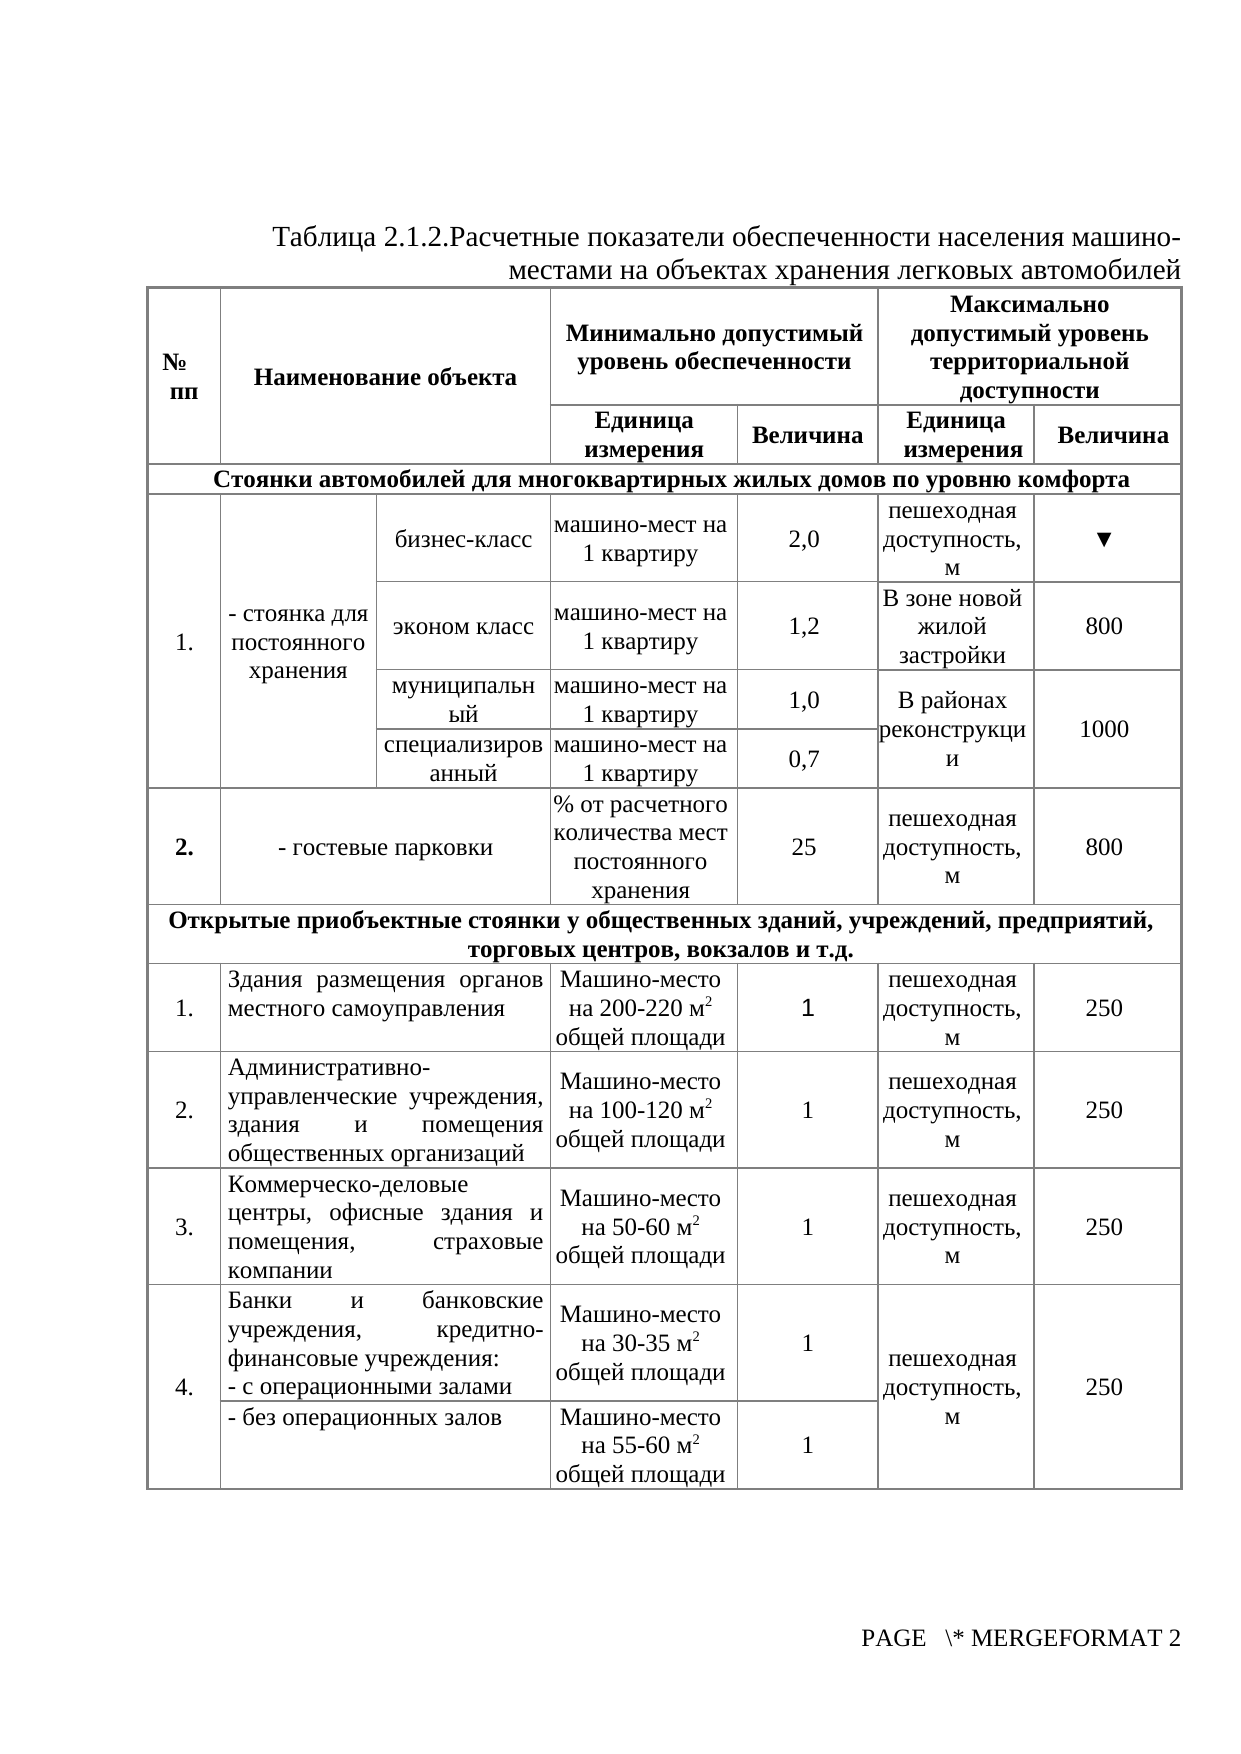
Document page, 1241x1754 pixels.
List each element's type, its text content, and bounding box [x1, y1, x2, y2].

table_cell 250 [1035, 1169, 1180, 1284]
table_cell 1. [149, 495, 220, 787]
table_cell 25 [738, 789, 877, 904]
table_cell Машино-место на 200-220 м2 общей площади [551, 964, 737, 1051]
table_cell Величина [1035, 406, 1180, 463]
table_cell Величина [738, 406, 877, 463]
table_cell бизнес-класс [377, 495, 550, 581]
table_cell 1 [738, 964, 877, 1051]
table_cell Административно-управленческие учреждения, здания и помещения общественных организаций [221, 1052, 550, 1167]
table_cell 250 [1035, 1285, 1180, 1488]
table_cell Открытые приобъектные стоянки у общественных зданий, учреждений, предприятий, торговых центров, вокзалов и т.д. [149, 905, 1180, 963]
table_header № пп [149, 289, 220, 463]
table_cell пешеходная доступность, м [879, 1169, 1033, 1284]
table_cell пешеходная доступность, м [879, 495, 1033, 581]
table_cell машино-мест на 1 квартиру [551, 730, 737, 787]
table_cell машино-мест на 1 квартиру [551, 582, 737, 669]
table_cell 800 [1035, 789, 1180, 904]
table_cell Машино-место на 50-60 м2 общей площади [551, 1169, 737, 1284]
table_cell специализированный [377, 730, 550, 787]
table_cell - стоянка для постоянного хранения [221, 495, 376, 787]
table_cell пешеходная доступность, м [879, 789, 1033, 904]
table_cell Единица измерения [551, 406, 737, 463]
table_cell 4. [149, 1285, 220, 1488]
table_cell 2. [149, 1052, 220, 1167]
table_cell Машино-место на 100-120 м2 общей площади [551, 1052, 737, 1167]
table_cell В зоне новой жилой застройки [879, 583, 1033, 669]
table_cell эконом класс [377, 582, 550, 669]
table_cell 1 [738, 1285, 877, 1400]
table_cell 1,0 [738, 670, 877, 728]
table_cell 1. [149, 964, 220, 1051]
table_cell ▼ [1035, 495, 1180, 581]
table_cell 1 [738, 1052, 877, 1167]
table_header Минимально допустимый уровень обеспеченности [551, 289, 877, 404]
table_cell Машино-место на 55-60 м2 общей площади [551, 1402, 737, 1488]
table_cell 3. [149, 1169, 220, 1284]
table_cell Машино-место на 30-35 м2 общей площади [551, 1285, 737, 1400]
table_cell 800 [1035, 583, 1180, 669]
table_cell пешеходная доступность, м [879, 964, 1033, 1051]
text Таблица 2.1.2.Расчетные показатели обеспеченности населения машино-местами на объектах хранения легковых автомобилей [148, 219, 1181, 286]
table_cell 0,7 [738, 730, 877, 787]
table_cell % от расчетного количества мест постоянного хранения [551, 789, 737, 904]
table_cell 1000 [1035, 671, 1180, 787]
table_cell 250 [1035, 964, 1180, 1051]
table_cell - гостевые парковки [221, 789, 550, 904]
table_cell Коммерческо-деловые центры, офисные здания и помещения, страховые компании [221, 1169, 550, 1284]
table_header Наименование объекта [221, 289, 550, 463]
table_cell 1 [738, 1402, 877, 1488]
table_cell 250 [1035, 1052, 1180, 1167]
table_cell пешеходная доступность, м [879, 1285, 1033, 1488]
table_cell муниципальный [377, 670, 550, 728]
table_cell Стоянки автомобилей для многоквартирных жилых домов по уровню комфорта [149, 465, 1180, 493]
table_cell - без операционных залов [221, 1402, 550, 1488]
table_cell 1 [738, 1169, 877, 1284]
table_cell 1,2 [738, 582, 877, 669]
table_cell Банки и банковские учреждения, кредитно-финансовые учреждения: - с операционными залами [221, 1285, 550, 1400]
table_cell 2. [149, 789, 220, 904]
table_cell Здания размещения органов местного самоуправления [221, 964, 550, 1051]
table_header Максимально допустимый уровень территориальной доступности [879, 289, 1180, 404]
table_cell машино-мест на 1 квартиру [551, 495, 737, 581]
table_cell В районах реконструкции [879, 671, 1033, 787]
table_cell машино-мест на 1 квартиру [551, 670, 737, 728]
table_cell 2,0 [738, 495, 877, 581]
table_cell пешеходная доступность, м [879, 1052, 1033, 1167]
table_cell Единица измерения [879, 406, 1033, 463]
